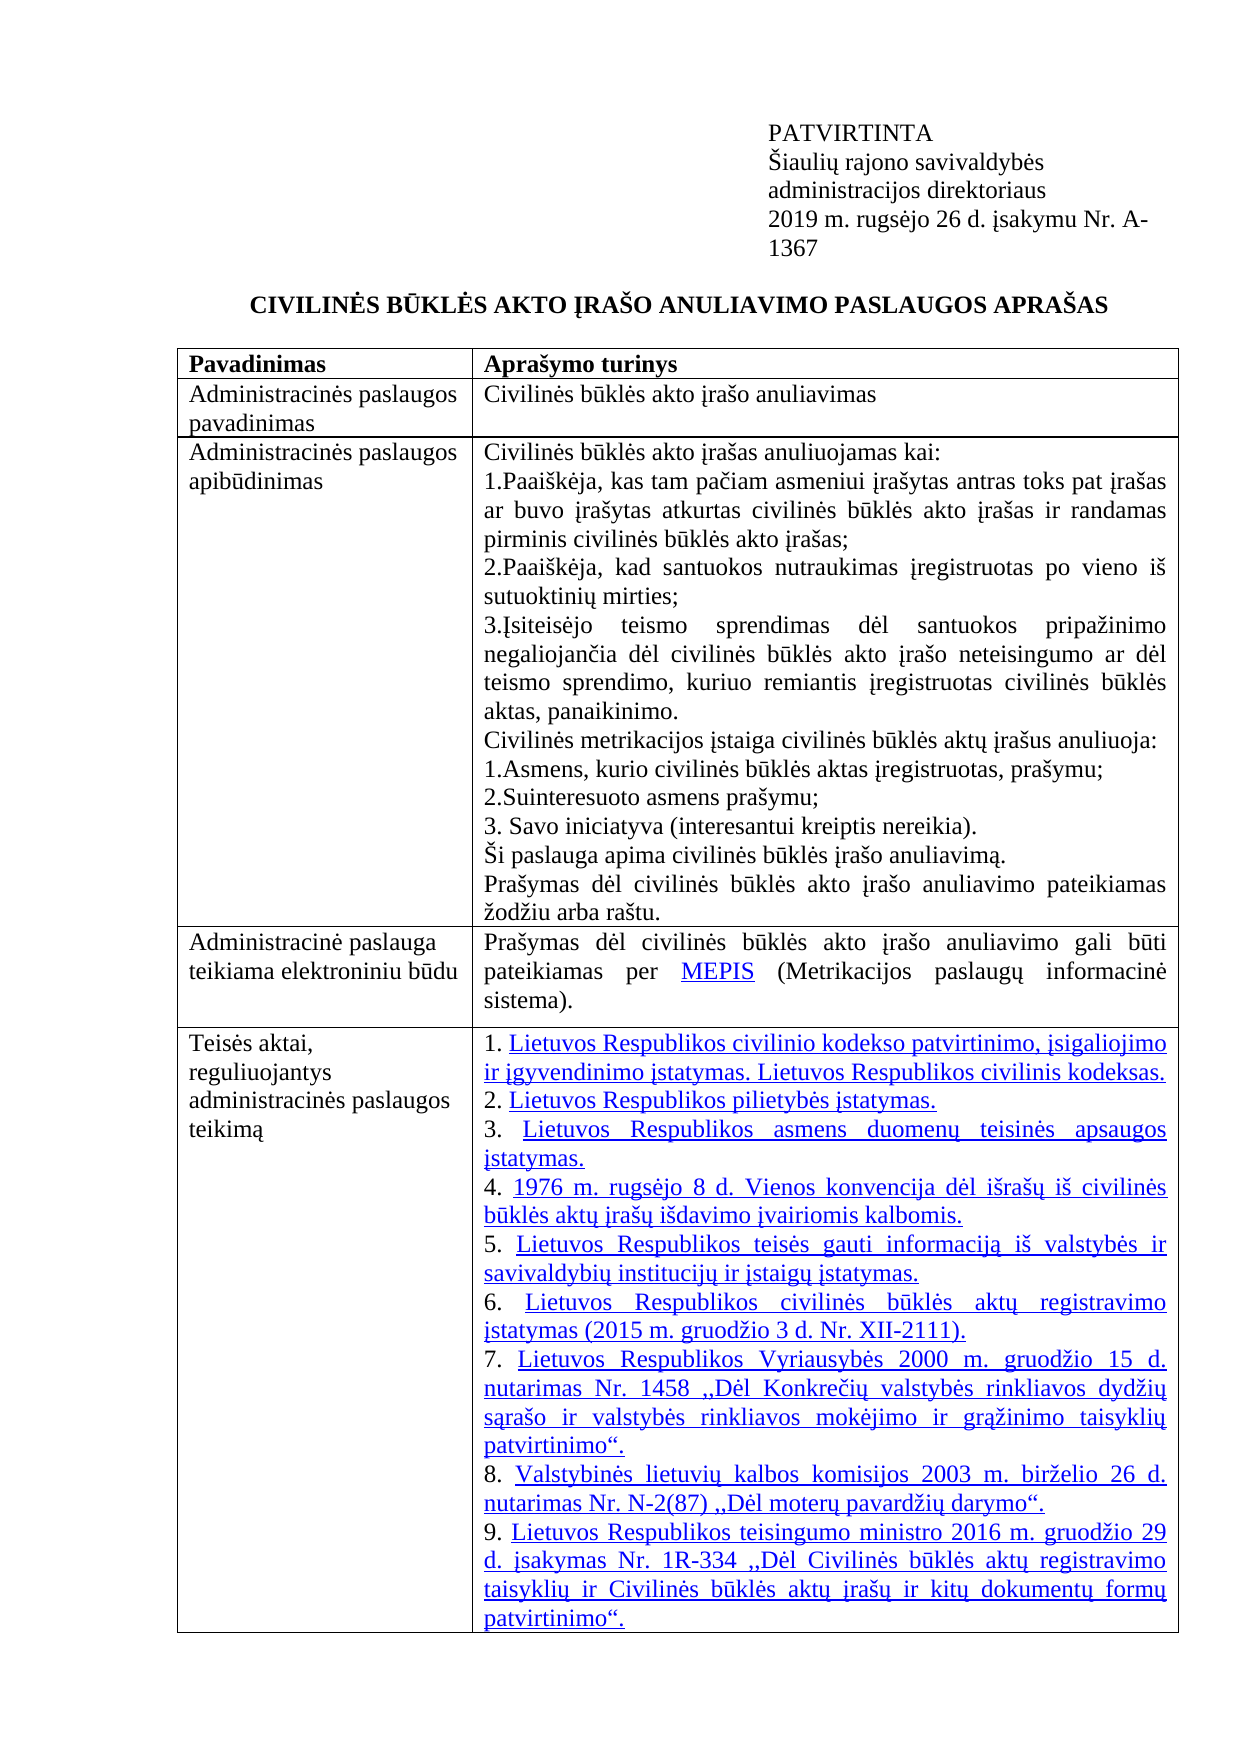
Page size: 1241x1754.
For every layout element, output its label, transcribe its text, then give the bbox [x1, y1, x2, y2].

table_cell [473, 1028, 1178, 1632]
text 2019 m. rugsėjo 26 d. įsakymu Nr. A-1367 [768, 204, 1181, 262]
text PATVIRTINTA [768, 118, 1181, 147]
table_cell Prašymas dėl civilinės būklės akto įrašo anuliavimo gali būti pateikiamas per MEPIS (Metrikacijos paslaugų informacinė sistema). [473, 927, 1178, 1027]
table_cell Civilinės būklės akto įrašas anuliuojamas kai: 1.Paaiškėja, kas tam pačiam asmeniui įrašytas antras toks pat įrašas ar buvo įrašytas atkurtas civilinės būklės akto įrašas ir randamas pirminis civilinės būklės akto įrašas; 2.Paaiškėja, kad santuokos nutraukimas įregistruotas po vieno iš sutuoktinių mirties; 3.Įsiteisėjo teismo sprendimas dėl santuokos pripažinimo negaliojančia dėl civilinės būklės akto įrašo neteisingumo ar dėl teismo sprendimo, kuriuo remiantis įregistruotas civilinės būklės aktas, panaikinimo. Civilinės metrikacijos įstaiga civilinės būklės aktų įrašus anuliuoja: 1.Asmens, kurio civilinės būklės aktas įregistruotas, prašymu; 2.Suinteresuoto asmens prašymu; 3. Savo iniciatyva (interesantui kreiptis nereikia). Ši paslauga apima civilinės būklės įrašo anuliavimą. Prašymas dėl civilinės būklės akto įrašo anuliavimo pateikiamas žodžiu arba raštu. [473, 438, 1178, 926]
text CIVILINĖS BŪKLĖS AKTO ĮRAŠO ANULIAVIMO PASLAUGOS APRAŠAS [177, 291, 1181, 319]
table_cell Civilinės būklės akto įrašo anuliavimas [473, 379, 1178, 436]
table_cell Administracinės paslaugos apibūdinimas [178, 438, 472, 926]
table_cell Administracinė paslauga teikiama elektroniniu būdu [178, 927, 472, 1027]
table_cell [178, 1028, 472, 1632]
table_header Pavadinimas [178, 349, 472, 378]
text Šiaulių rajono savivaldybės administracijos direktoriaus [768, 147, 1181, 204]
table_cell Administracinės paslaugos pavadinimas [178, 379, 472, 436]
table_header Aprašymo turinys [473, 349, 1178, 378]
